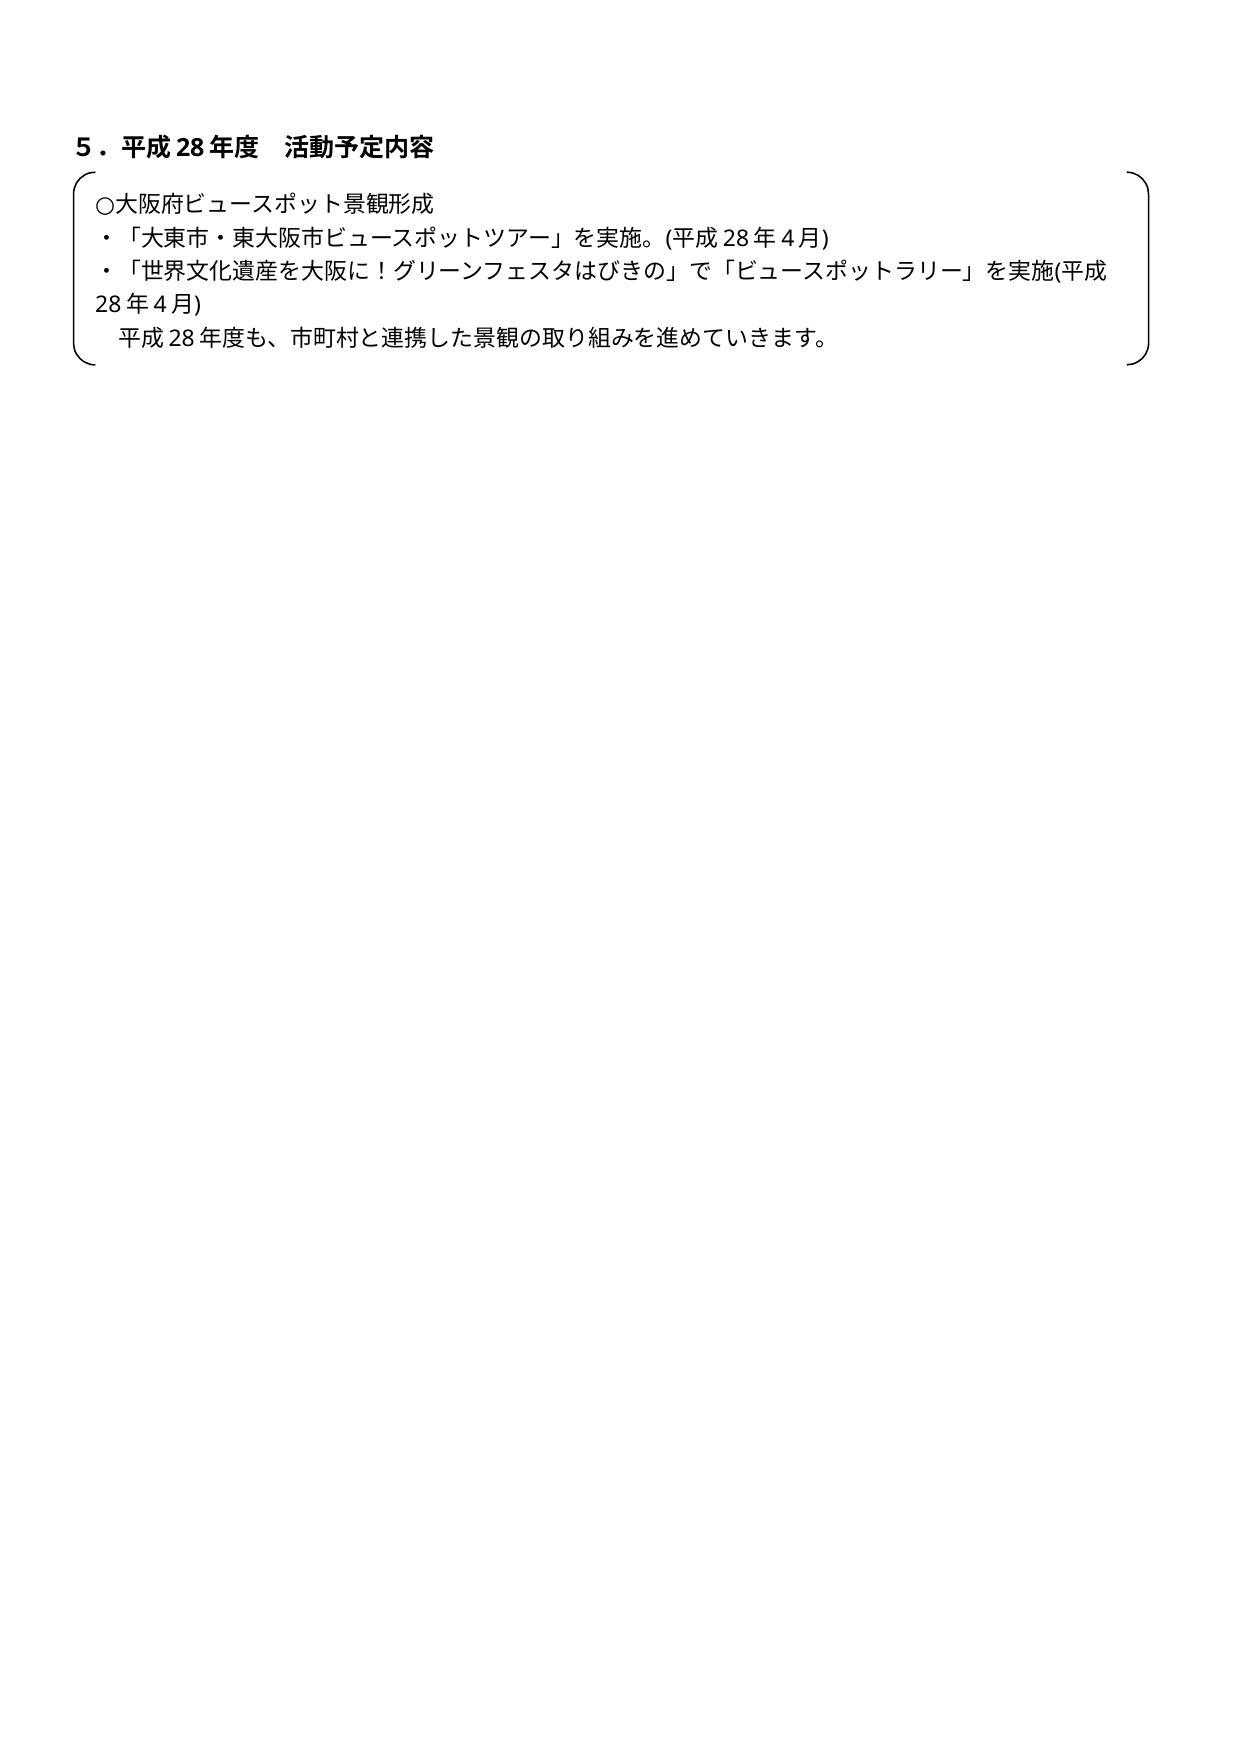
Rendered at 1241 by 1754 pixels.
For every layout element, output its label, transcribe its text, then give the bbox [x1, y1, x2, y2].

text ５．平成28年度 活動予定内容 [71, 127, 1169, 164]
